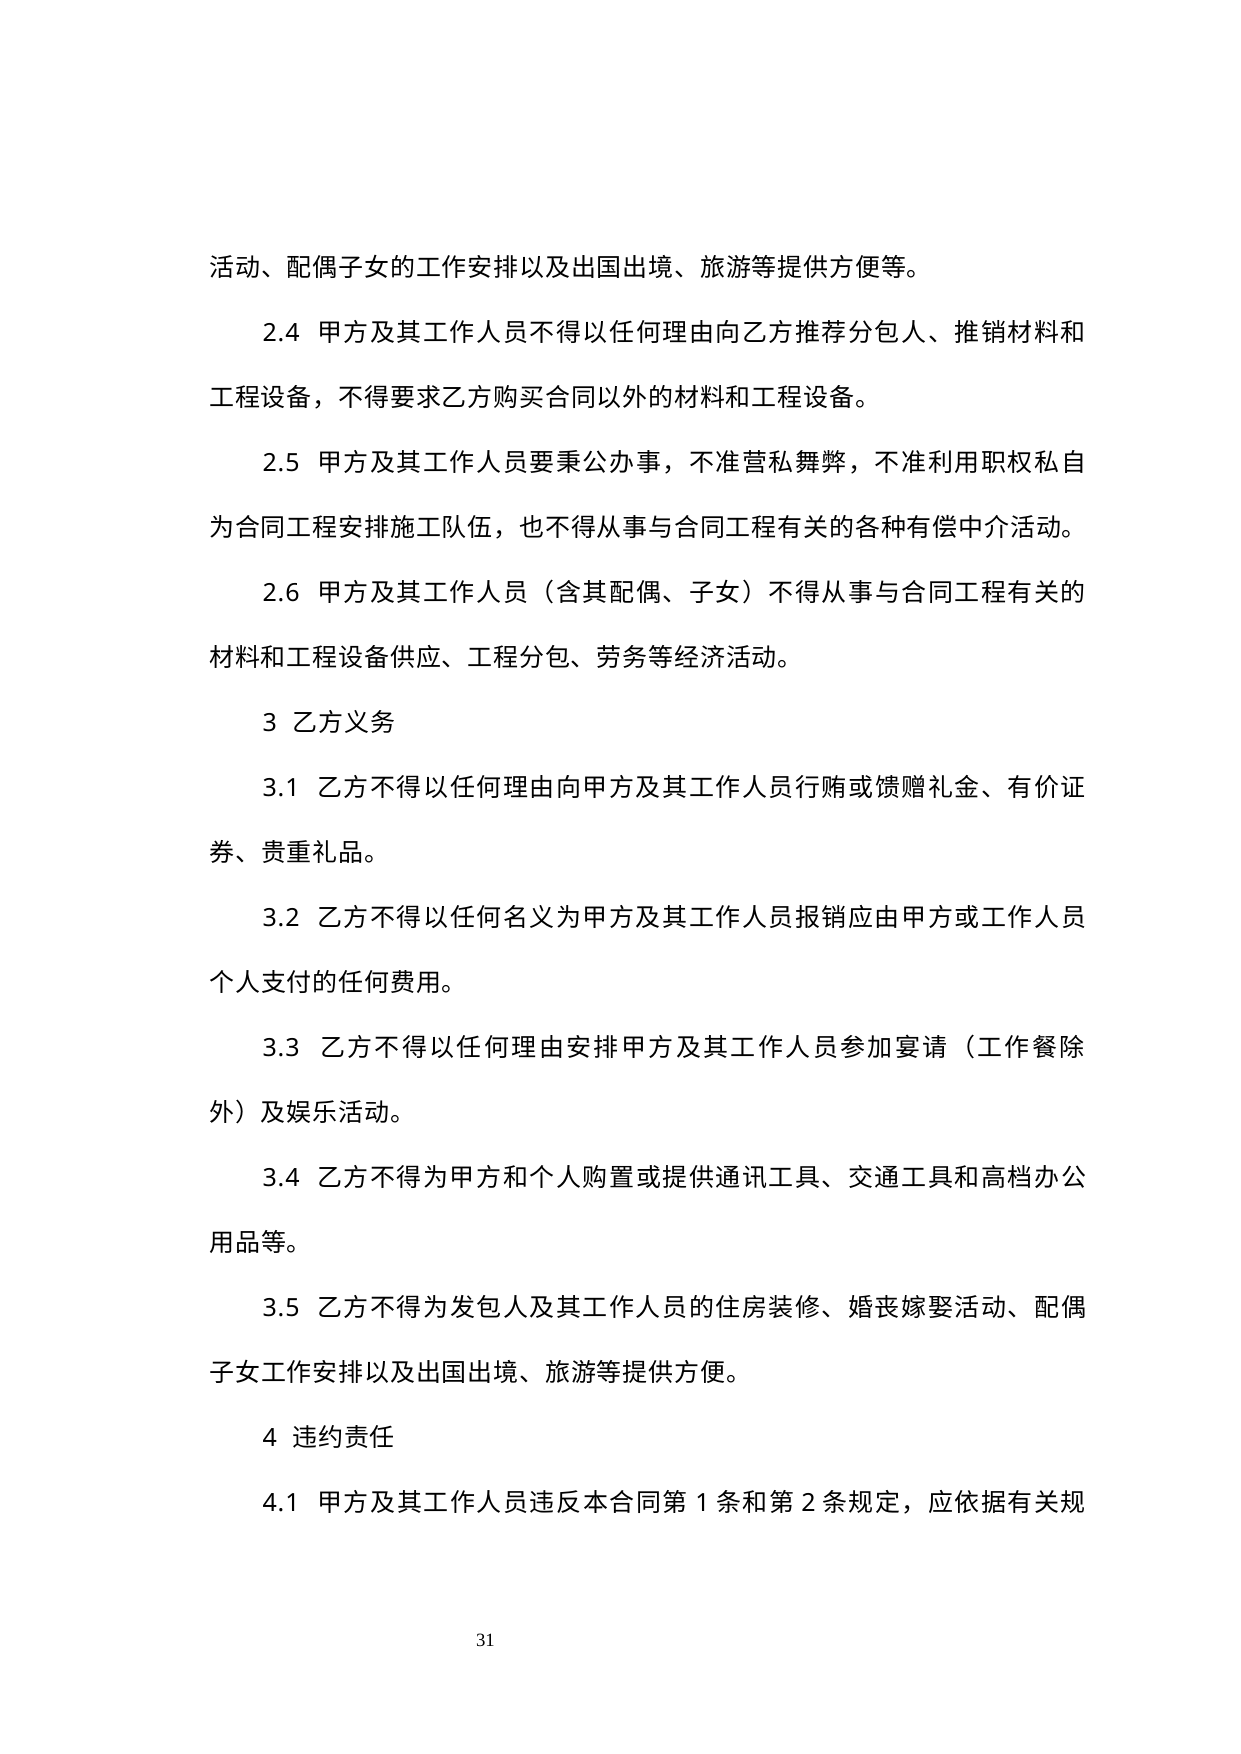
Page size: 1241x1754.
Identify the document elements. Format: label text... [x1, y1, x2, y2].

text 3.1 乙方不得以任何理由向甲方及其工作人员行贿或馈赠礼金、有价证券、贵重礼品。 [209, 753, 1087, 883]
text 3.4 乙方不得为甲方和个人购置或提供通讯工具、交通工具和高档办公用品等。 [209, 1143, 1087, 1273]
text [209, 233, 1087, 298]
text 2.6 甲方及其工作人员（含其配偶、子女）不得从事与合同工程有关的材料和工程设备供应、工程分包、劳务等经济活动。 [209, 558, 1087, 688]
text 2.5 甲方及其工作人员要秉公办事，不准营私舞弊，不准利用职权私自为合同工程安排施工队伍，也不得从事与合同工程有关的各种有偿中介活动。 [209, 428, 1087, 558]
text 3.3 乙方不得以任何理由安排甲方及其工作人员参加宴请（工作餐除外）及娱乐活动。 [209, 1013, 1087, 1143]
text 3 乙方义务 [209, 688, 1087, 753]
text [209, 1468, 1087, 1533]
text 3.2 乙方不得以任何名义为甲方及其工作人员报销应由甲方或工作人员个人支付的任何费用。 [209, 883, 1087, 1013]
text 2.4 甲方及其工作人员不得以任何理由向乙方推荐分包人、推销材料和工程设备，不得要求乙方购买合同以外的材料和工程设备。 [209, 298, 1087, 428]
text 4 违约责任 [209, 1403, 1087, 1468]
text 3.5 乙方不得为发包人及其工作人员的住房装修、婚丧嫁娶活动、配偶子女工作安排以及出国出境、旅游等提供方便。 [209, 1273, 1087, 1403]
